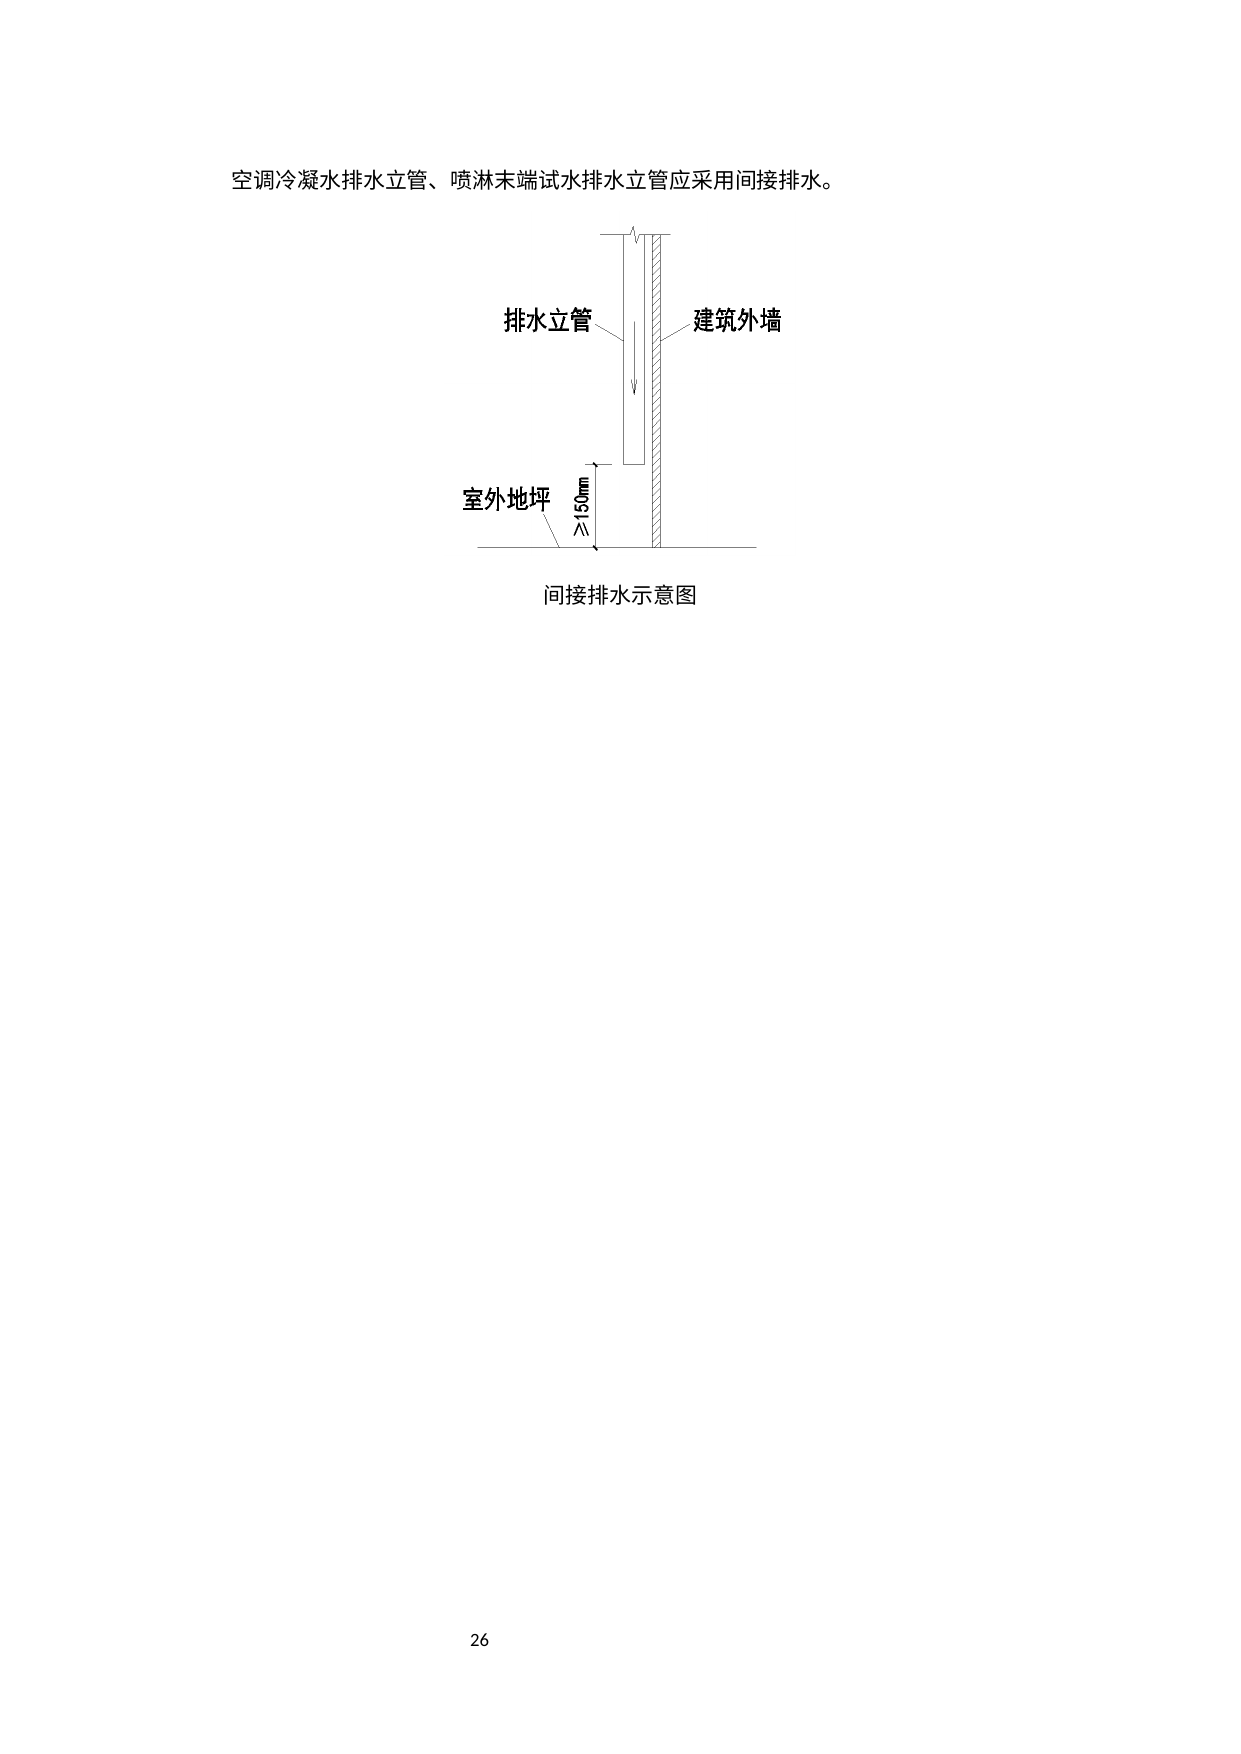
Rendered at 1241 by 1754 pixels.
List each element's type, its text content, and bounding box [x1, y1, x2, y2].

picture [444, 211, 796, 556]
text 空调冷凝水排水立管、喷淋末端试水排水立管应采用间接排水。 [188, 162, 1052, 196]
text 间接排水示意图 [188, 577, 1052, 610]
